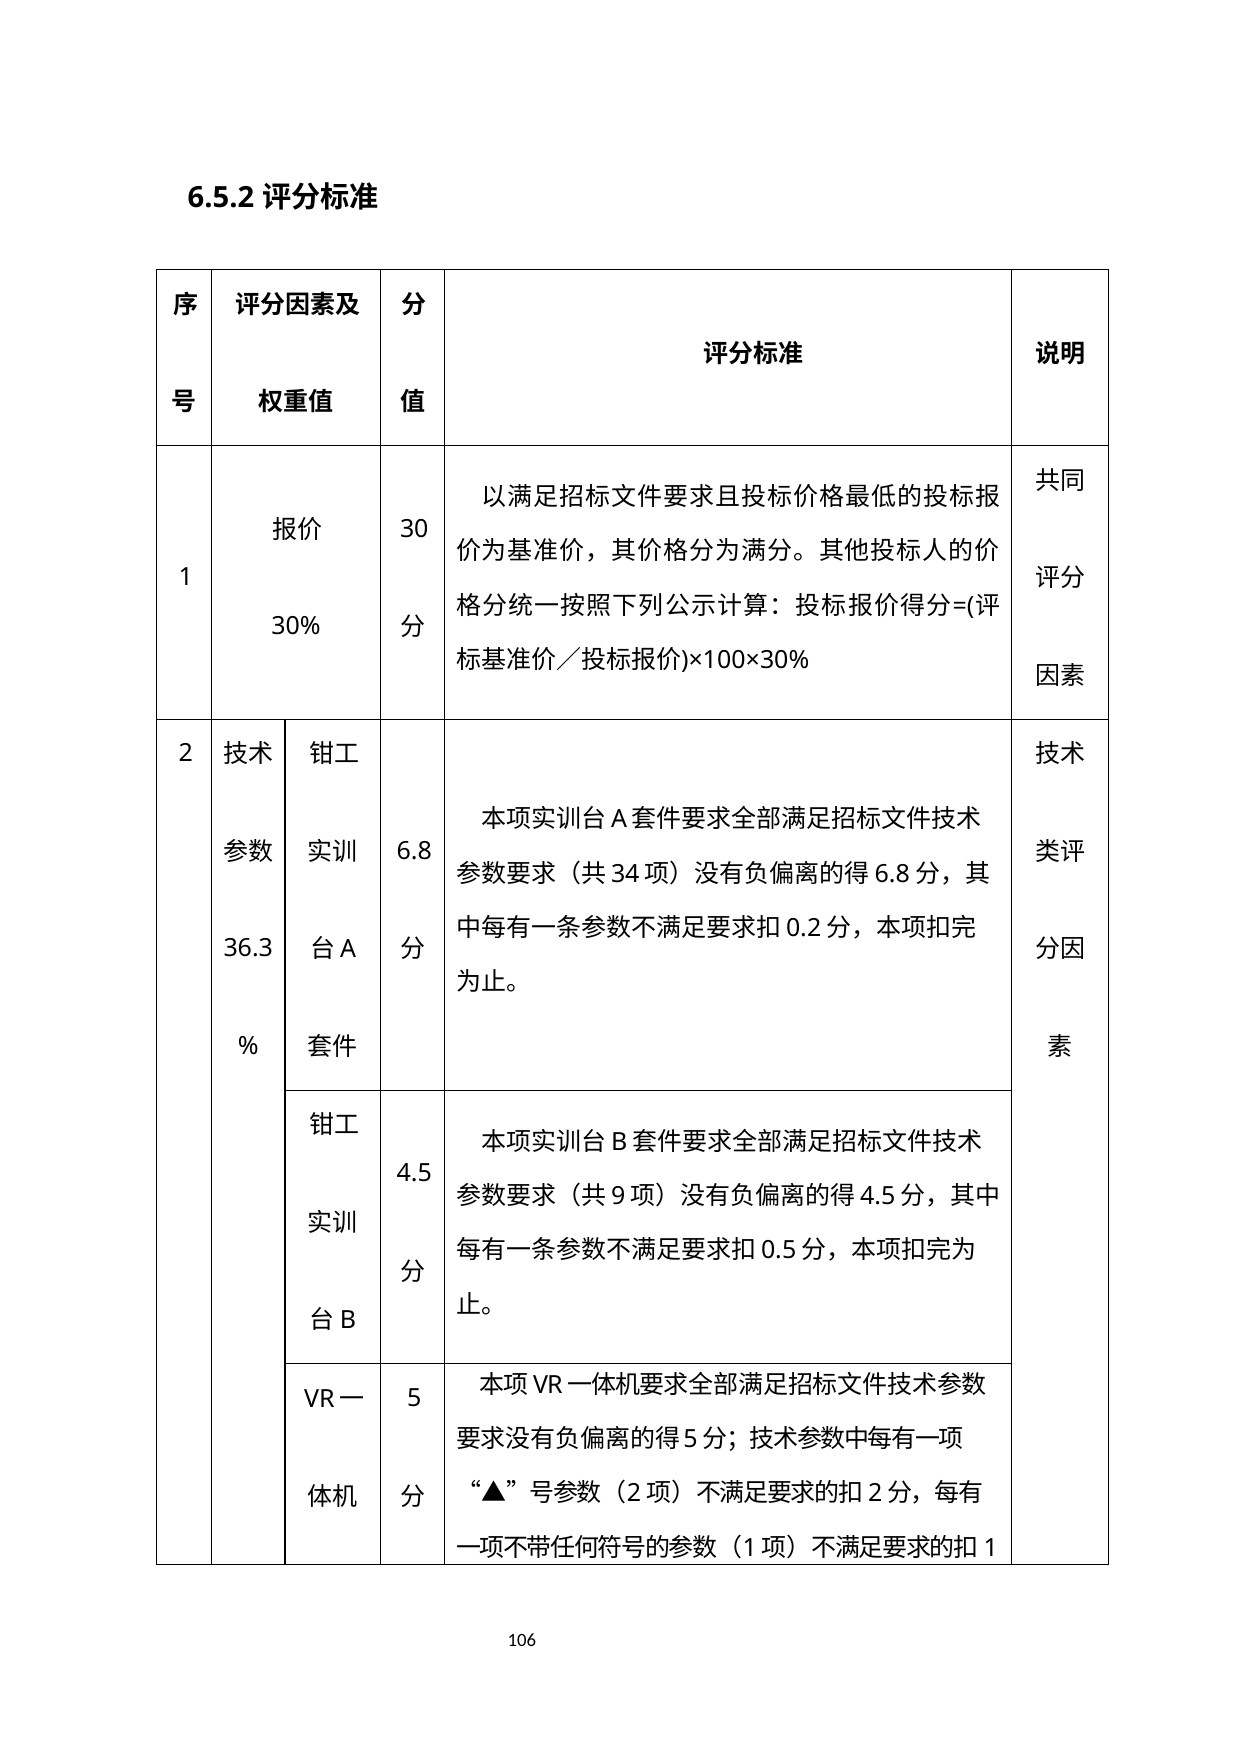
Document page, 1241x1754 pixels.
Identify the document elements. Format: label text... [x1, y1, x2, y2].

table_header 评分标准 [445, 270, 1011, 445]
table_cell 报价 30% [212, 446, 380, 718]
table_cell 30分 [381, 446, 444, 718]
table_cell 4.5分 [381, 1091, 444, 1363]
table_cell 1 [157, 446, 211, 718]
table_cell 钳工实训台A套件 [286, 720, 380, 1089]
table_cell 以满足招标文件要求且投标价格最低的投标报价为基准价，其价格分为满分。其他投标人的价格分统一按照下列公示计算：投标报价得分=(评标基准价／投标报价)×100×30% [445, 446, 1011, 718]
table_cell 技术类评分因素 [1012, 720, 1108, 1563]
table_cell 本项实训台A套件要求全部满足招标文件技术参数要求（共34项）没有负偏离的得6.8分，其中每有一条参数不满足要求扣0.2分，本项扣完为止。 [445, 720, 1011, 1089]
table_header 序号 [157, 270, 211, 445]
table_cell VR一体机 [286, 1364, 380, 1563]
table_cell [445, 1364, 1011, 1563]
table_cell 6.8分 [381, 720, 444, 1089]
table_cell 共同评分因素 [1012, 446, 1108, 718]
table_cell 本项实训台B套件要求全部满足招标文件技术参数要求（共9项）没有负偏离的得4.5分，其中每有一条参数不满足要求扣0.5分，本项扣完为止。 [445, 1091, 1011, 1363]
table_cell 2 [157, 720, 211, 1563]
subtitle 6.5.2 评分标准 [187, 162, 1053, 227]
table_cell 5分 [381, 1364, 444, 1563]
table_header 说明 [1012, 270, 1108, 445]
table_header 分值 [381, 270, 444, 445]
table_cell 钳工实训台B [286, 1091, 380, 1363]
table_header 评分因素及权重值 [212, 270, 380, 445]
table_cell 技术参数 36.3% [212, 720, 284, 1563]
